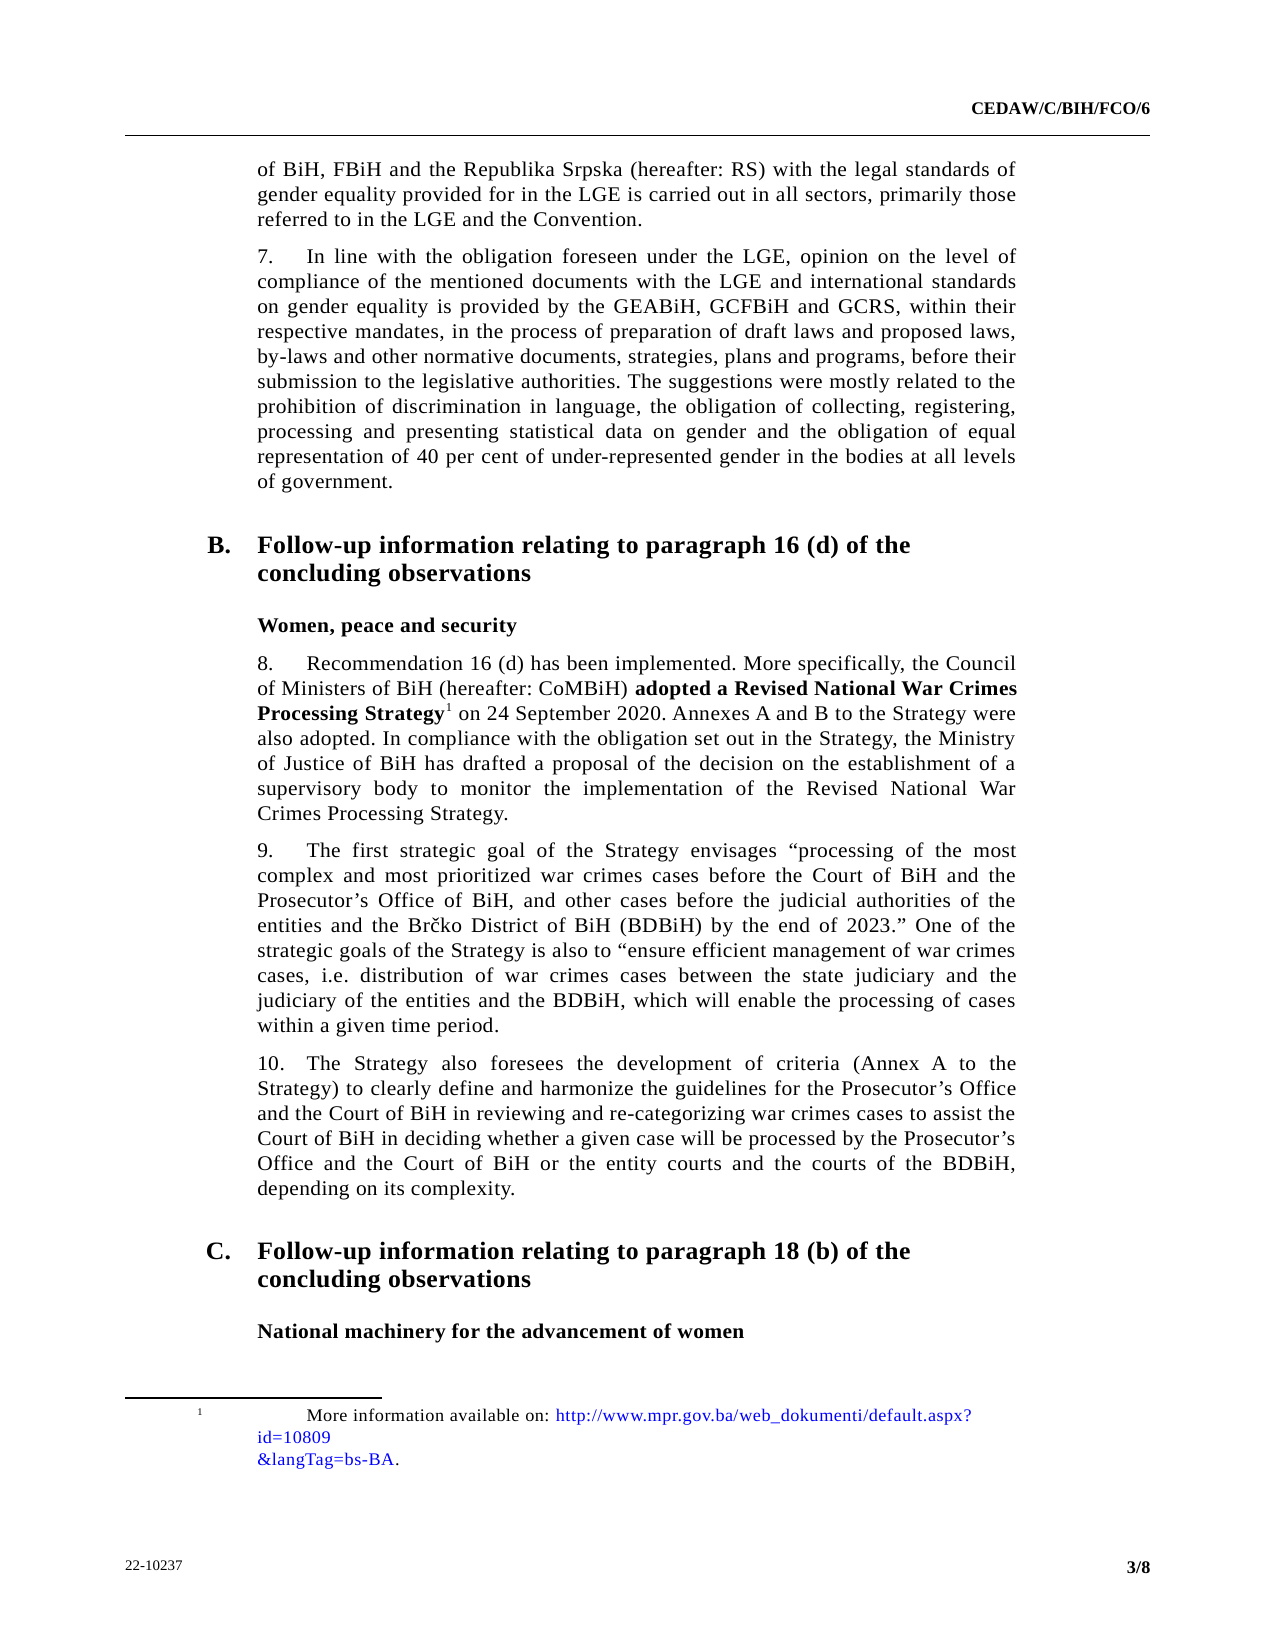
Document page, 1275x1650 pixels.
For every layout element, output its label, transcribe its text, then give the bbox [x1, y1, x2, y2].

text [257, 156, 1018, 231]
text 9. The first strategic goal of the Strategy envisages “processing of the most complex and most prioritized war crimes cases before the Court of BiH and the Prosecutor’s Office of BiH, and other cases before the judicial authorities of the entities and the Brčko District of BiH (BDBiH) by the end of 2023.” One of the strategic goals of the Strategy is also to “ensure efficient management of war crimes cases, i.e. distribution of war crimes cases between the state judiciary and the judiciary of the entities and the BDBiH, which will enable the processing of cases within a given time period. [257, 837, 1018, 1037]
text Women, peace and security [125, 612, 1019, 637]
text C. Follow-up information relating to paragraph 18 (b) of the concluding observations [125, 1237, 1019, 1293]
text 7. In line with the obligation foreseen under the LGE, opinion on the level of compliance of the mentioned documents with the LGE and international standards on gender equality is provided by the GEABiH, GCFBiH and GCRS, within their respective mandates, in the process of preparation of draft laws and proposed laws, by-laws and other normative documents, strategies, plans and programs, before their submission to the legislative authorities. The suggestions were mostly related to the prohibition of discrimination in language, the obligation of collecting, registering, processing and presenting statistical data on gender and the obligation of equal representation of 40 per cent of under-represented gender in the bodies at all levels of government. [257, 243, 1018, 493]
text 8. Recommendation 16 (d) has been implemented. More specifically, the Council of Ministers of BiH (hereafter: CoMBiH) adopted a Revised National War Crimes Processing Strategy on 24 September 2020. Annexes A and B to the Strategy were also adopted. In compliance with the obligation set out in the Strategy, the Ministry of Justice of BiH has drafted a proposal of the decision on the establishment of a supervisory body to monitor the implementation of the Revised National War Crimes Processing Strategy. [257, 649, 1018, 824]
text National machinery for the advancement of women [125, 1318, 1150, 1343]
text 10. The Strategy also foresees the development of criteria (Annex A to the Strategy) to clearly define and harmonize the guidelines for the Prosecutor’s Office and the Court of BiH in reviewing and re-categorizing war crimes cases to assist the Court of BiH in deciding whether a given case will be processed by the Prosecutor’s Office and the Court of BiH or the entity courts and the courts of the BDBiH, depending on its complexity. [257, 1049, 1018, 1199]
text B. Follow-up information relating to paragraph 16 (d) of the concluding observations [125, 531, 1019, 587]
